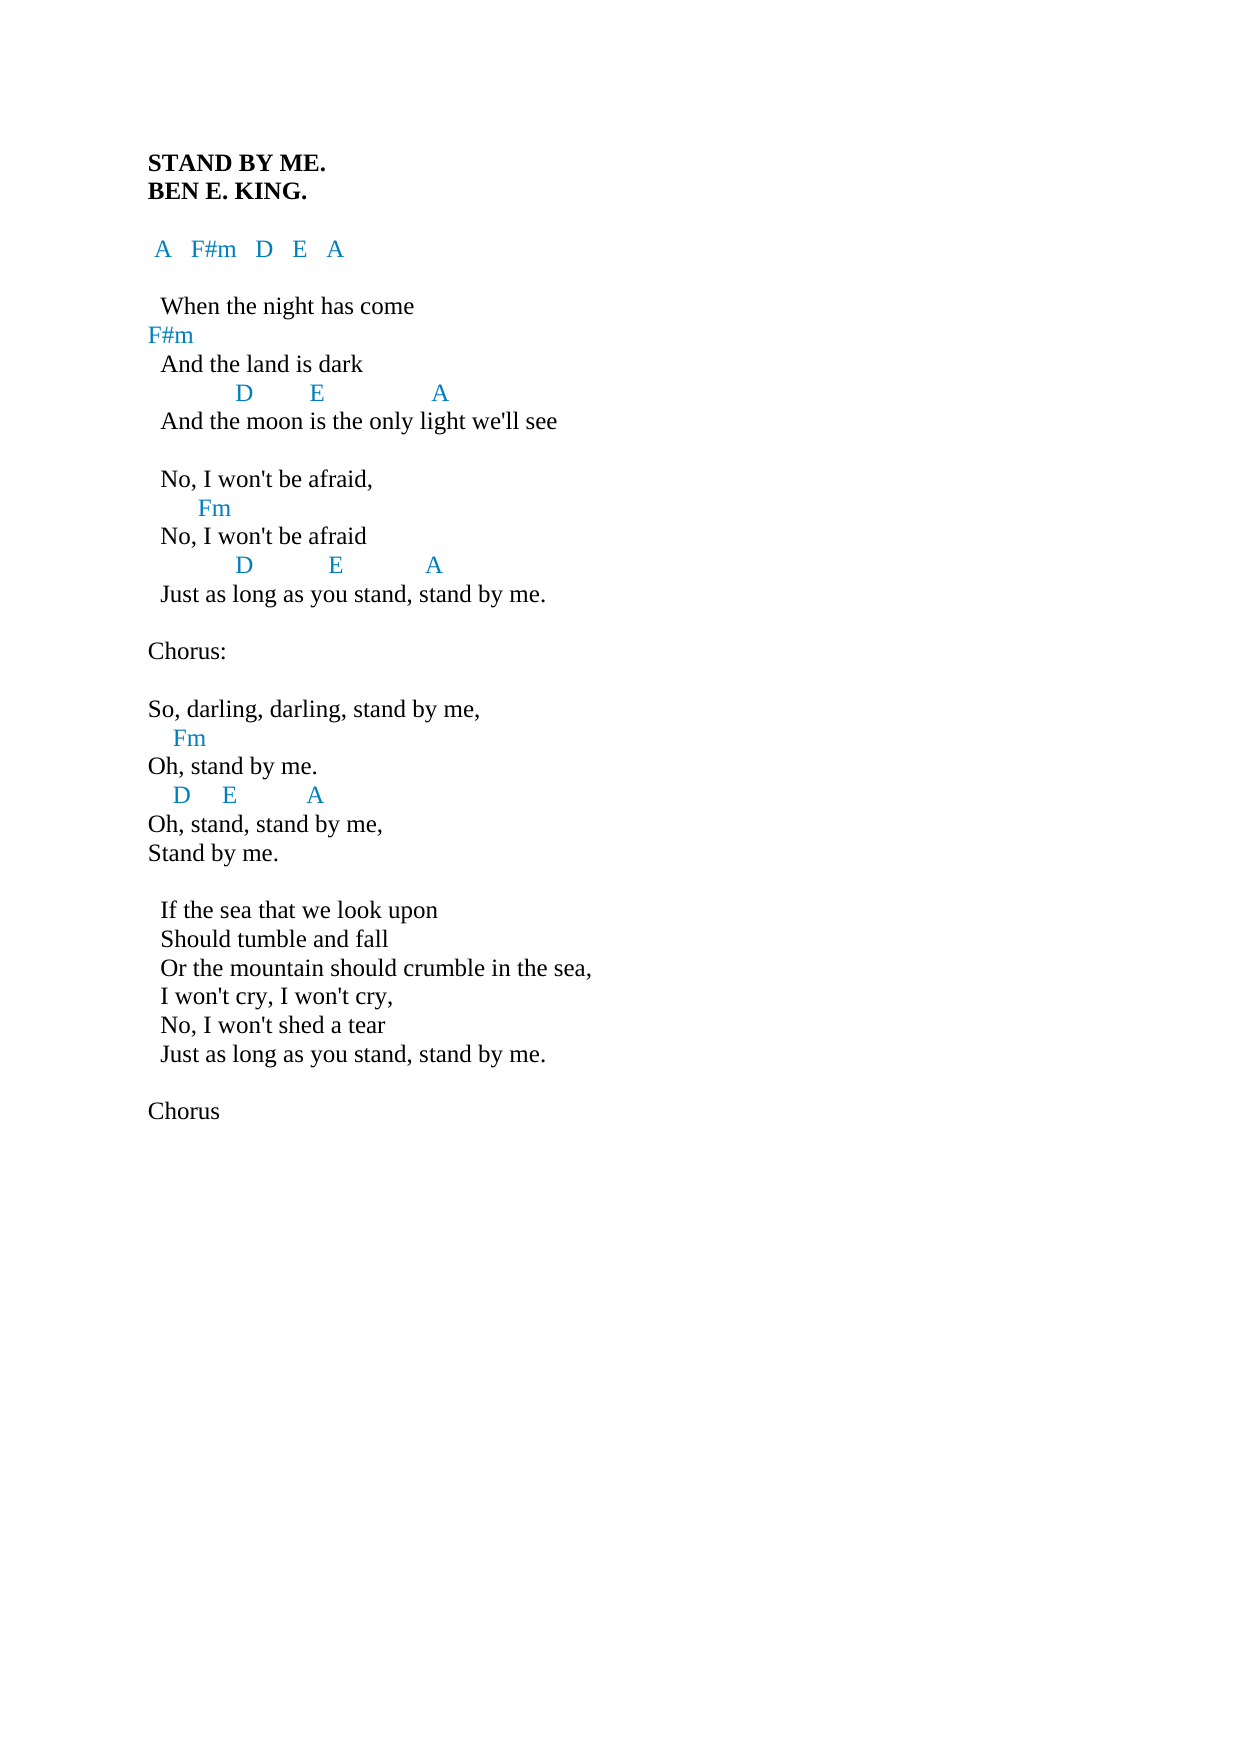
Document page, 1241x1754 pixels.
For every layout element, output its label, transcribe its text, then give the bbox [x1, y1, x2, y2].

text No, I won't shed a tear [148, 1010, 1093, 1039]
text Oh, stand, stand by me, [148, 809, 1093, 838]
text Just as long as you stand, stand by me. [148, 579, 1093, 608]
text Chorus [148, 1096, 1093, 1125]
text Stand by me. [148, 838, 1093, 866]
text I won't cry, I won't cry, [148, 981, 1093, 1010]
text Fm [148, 493, 1093, 521]
text No, I won't be afraid, [148, 464, 1093, 493]
text When the night has come [148, 291, 1093, 320]
text No, I won't be afraid [148, 521, 1093, 550]
text STAND BY ME. [148, 148, 1093, 176]
text Chorus: [148, 636, 1093, 665]
text Or the mountain should crumble in the sea, [148, 953, 1093, 981]
text D E A [148, 550, 1093, 579]
text Fm [148, 723, 1093, 751]
text A F#m D E A [148, 234, 1093, 263]
text BEN E. KING. [148, 176, 1093, 205]
text Just as long as you stand, stand by me. [148, 1039, 1093, 1068]
text So, darling, darling, stand by me, [148, 694, 1093, 723]
text And the land is dark [148, 349, 1093, 378]
text And the moon is the only light we'll see [148, 406, 1093, 435]
text Should tumble and fall [148, 924, 1093, 953]
text Oh, stand by me. [148, 751, 1093, 780]
text D E A [148, 780, 1093, 809]
text If the sea that we look upon [148, 895, 1093, 924]
text F#m [148, 320, 1093, 349]
text D E A [148, 378, 1093, 406]
